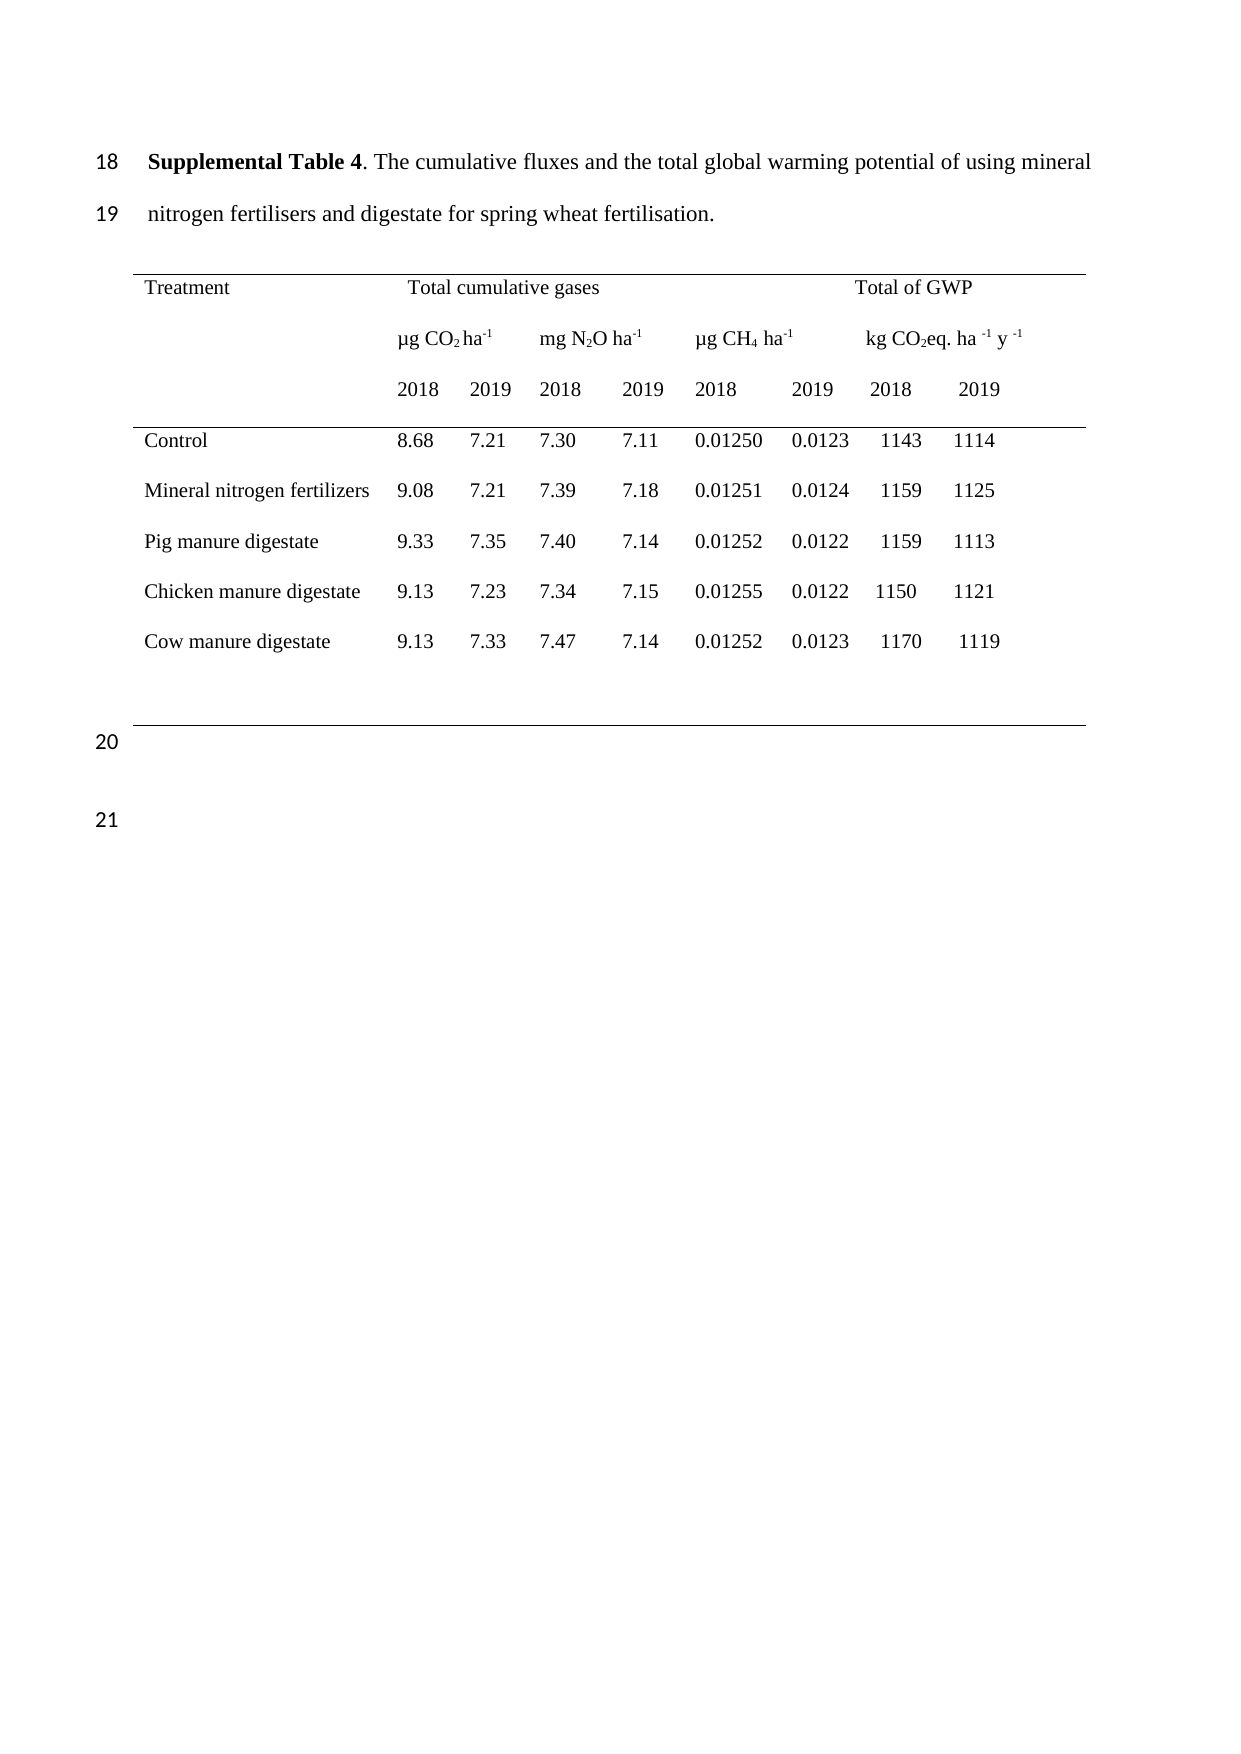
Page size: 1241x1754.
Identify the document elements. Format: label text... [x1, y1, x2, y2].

table_cell 7.11 [611, 428, 683, 478]
table_cell 2019 [458, 377, 528, 427]
table_cell 0.01252 [684, 629, 780, 725]
table_cell 7.47 [528, 629, 611, 725]
table_cell 0.0122 1150 1121 [780, 579, 1086, 629]
table_cell 7.39 [528, 478, 611, 529]
table_cell 7.21 [458, 478, 528, 529]
table_header Total cumulative gases Total of GWP [386, 275, 1086, 325]
table_cell 7.18 [611, 478, 683, 529]
table_cell 9.08 [386, 478, 458, 529]
table_cell 9.33 [386, 529, 458, 579]
table_cell 2019 2018 2019 [780, 377, 1086, 427]
table_cell 7.30 [528, 428, 611, 478]
table_cell 7.23 [458, 579, 528, 629]
table_cell 7.40 [528, 529, 611, 579]
table_cell mg N2O ha-1 [528, 325, 683, 377]
table_cell 7.35 [458, 529, 528, 579]
table_cell 0.0123 1143 1114 [780, 428, 1086, 478]
table_cell Pig manure digestate [133, 529, 386, 579]
table_header Treatment [133, 275, 386, 427]
table_cell 2019 [611, 377, 683, 427]
table_cell 8.68 [386, 428, 458, 478]
table_cell 0.01250 [684, 428, 780, 478]
table_cell 7.14 [611, 629, 683, 725]
table_cell µg CO2 ha-1 [386, 325, 528, 377]
table_cell 7.21 [458, 428, 528, 478]
table_cell 0.01251 [684, 478, 780, 529]
table_cell 0.01255 [684, 579, 780, 629]
table_cell 0.0124 1159 1125 [780, 478, 1086, 529]
table_cell 2018 [684, 377, 780, 427]
table_cell 7.15 [611, 579, 683, 629]
table_cell 0.01252 [684, 529, 780, 579]
table_cell 9.13 [386, 579, 458, 629]
table_cell 2018 [386, 377, 458, 427]
table_cell Control [133, 428, 386, 478]
table_cell µg CH4 ha-1 kg CO2eq. ha -1 y -1 [684, 325, 1086, 377]
table_cell 7.14 [611, 529, 683, 579]
table_cell 0.0123 1170 1119 [780, 629, 1086, 725]
table_cell Mineral nitrogen fertilizers [133, 478, 386, 529]
table_cell 2018 [528, 377, 611, 427]
table_cell Chicken manure digestate [133, 579, 386, 629]
table_cell 7.34 [528, 579, 611, 629]
table_cell 9.13 [386, 629, 458, 725]
table_cell Cow manure digestate [133, 629, 386, 725]
text Supplemental Table 4. The cumulative fluxes and the total global warming potential of using mineral nitrogen fertilisers and digestate for spring wheat fertilisation. [148, 148, 1092, 227]
table_cell 7.33 [458, 629, 528, 725]
table_cell 0.0122 1159 1113 [780, 529, 1086, 579]
